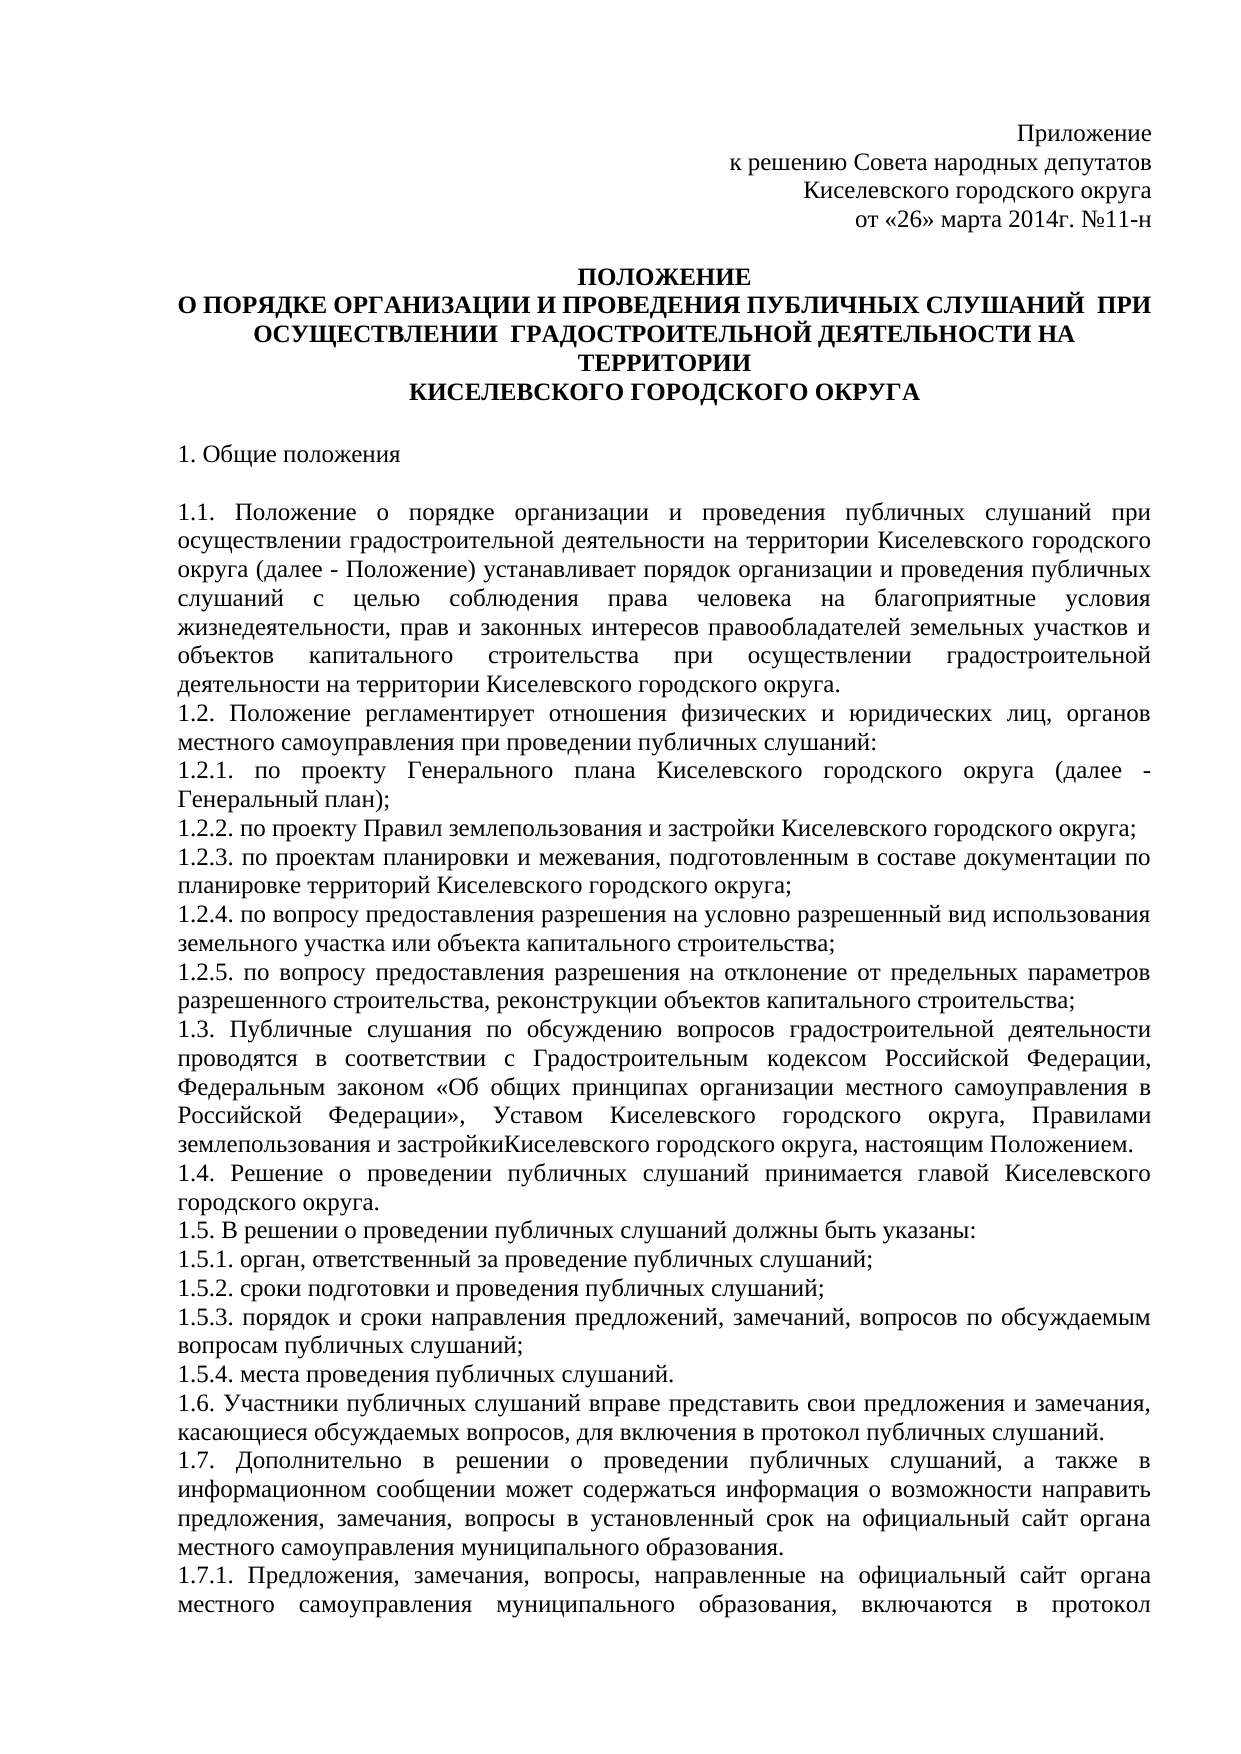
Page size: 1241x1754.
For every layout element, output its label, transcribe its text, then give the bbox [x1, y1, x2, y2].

text 1.6. Участники публичных слушаний вправе представить свои предложения и замечания, касающиеся обсуждаемых вопросов, для включения в протокол публичных слушаний. [177, 1388, 1152, 1445]
text Приложение [177, 118, 1152, 147]
text 1. Общие положения [177, 439, 1152, 468]
text ПОЛОЖЕНИЕ [177, 262, 1152, 291]
text 1.1. Положение о порядке организации и проведения публичных слушаний при осуществлении градостроительной деятельности на территории Киселевского городского округа (далее - Положение) устанавливает порядок организации и проведения публичных слушаний с целью соблюдения права человека на благоприятные условия жизнедеятельности, прав и законных интересов правообладателей земельных участков и объектов капитального строительства при осуществлении градостроительной деятельности на территории Киселевского городского округа. [177, 497, 1152, 698]
text 1.7. Дополнительно в решении о проведении публичных слушаний, а также в информационном сообщении может содержаться информация о возможности направить предложения, замечания, вопросы в установленный срок на официальный сайт органа местного самоуправления муниципального образования. [177, 1445, 1152, 1560]
text 1.2. Положение регламентирует отношения физических и юридических лиц, органов местного самоуправления при проведении публичных слушаний: [177, 698, 1152, 755]
text 1.2.2. по проекту Правил землепользования и застройки Киселевского городского округа; [177, 813, 1152, 842]
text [177, 1560, 1152, 1618]
text к решению Совета народных депутатов [177, 147, 1152, 176]
text 1.4. Решение о проведении публичных слушаний принимается главой Киселевского городского округа. [177, 1158, 1152, 1215]
text 1.5.4. места проведения публичных слушаний. [177, 1359, 1152, 1388]
text 1.2.4. по вопросу предоставления разрешения на условно разрешенный вид использования земельного участка или объекта капитального строительства; [177, 899, 1152, 957]
text 1.2.5. по вопросу предоставления разрешения на отклонение от предельных параметров разрешенного строительства, реконструкции объектов капитального строительства; [177, 957, 1152, 1014]
text КИСЕЛЕВСКОГО ГОРОДСКОГО ОКРУГА [177, 377, 1152, 406]
text Киселевского городского округа [177, 176, 1152, 204]
text 1.5.2. сроки подготовки и проведения публичных слушаний; [177, 1273, 1152, 1302]
text ОСУЩЕСТВЛЕНИИ ГРАДОСТРОИТЕЛЬНОЙ ДЕЯТЕЛЬНОСТИ НА ТЕРРИТОРИИ [177, 319, 1152, 377]
text О ПОРЯДКЕ ОРГАНИЗАЦИИ И ПРОВЕДЕНИЯ ПУБЛИЧНЫХ СЛУШАНИЙ ПРИ [177, 291, 1152, 319]
text 1.3. Публичные слушания по обсуждению вопросов градостроительной деятельности проводятся в соответствии с Градостроительным кодексом Российской Федерации, Федеральным законом «Об общих принципах организации местного самоуправления в Российской Федерации», Уставом Киселевского городского округа, Правилами землепользования и застройкиКиселевского городского округа, настоящим Положением. [177, 1014, 1152, 1158]
text 1.2.1. по проекту Генерального плана Киселевского городского округа (далее - Генеральный план); [177, 755, 1152, 813]
text 1.5. В решении о проведении публичных слушаний должны быть указаны: [177, 1215, 1152, 1244]
text 1.5.3. порядок и сроки направления предложений, замечаний, вопросов по обсуждаемым вопросам публичных слушаний; [177, 1302, 1152, 1359]
text 1.2.3. по проектам планировки и межевания, подготовленным в составе документации по планировке территорий Киселевского городского округа; [177, 842, 1152, 899]
text 1.5.1. орган, ответственный за проведение публичных слушаний; [177, 1244, 1152, 1273]
text от «26» марта 2014г. №11-н [177, 204, 1152, 233]
